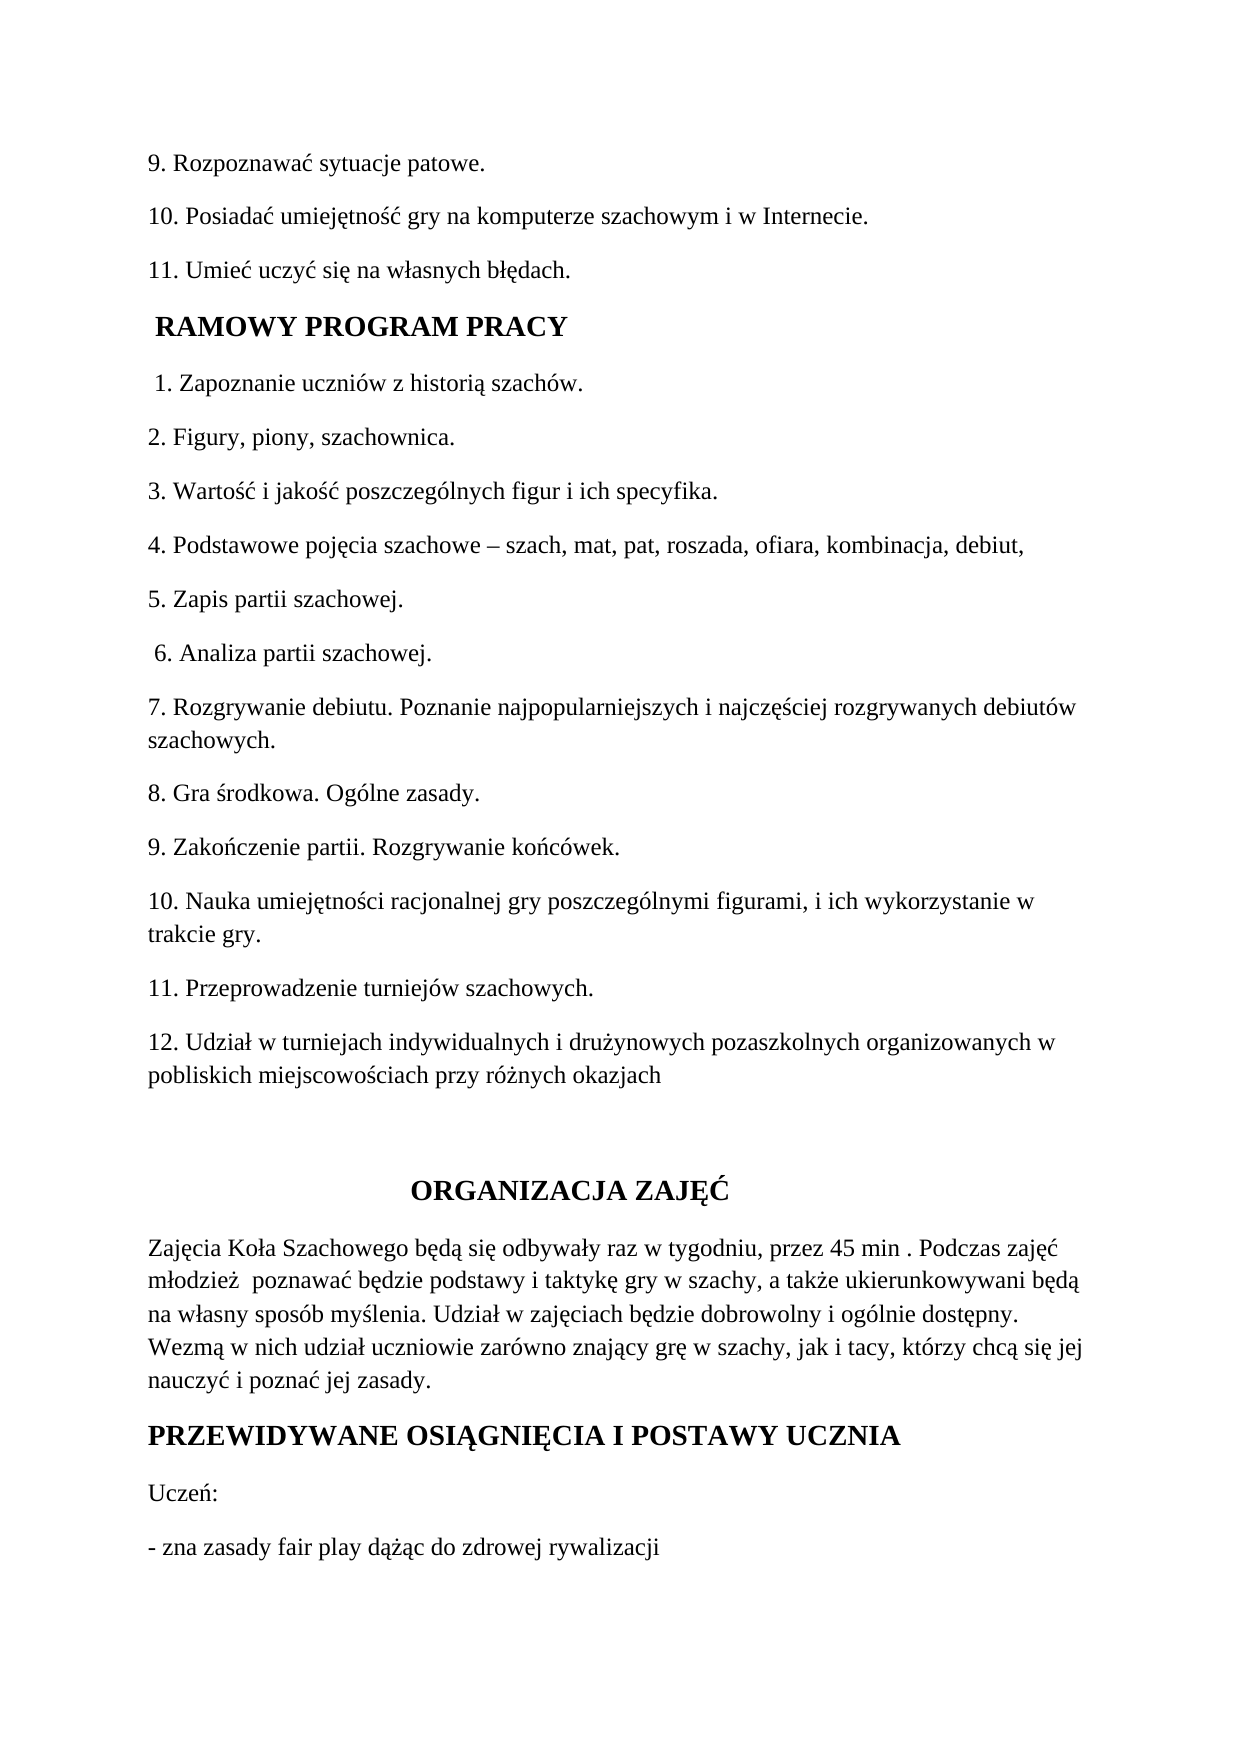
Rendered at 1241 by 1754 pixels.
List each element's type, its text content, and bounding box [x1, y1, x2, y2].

text 12. Udział w turniejach indywidualnych i drużynowych pozaszkolnych organizowanych w pobliskich miejscowościach przy różnych okazjach [148, 1027, 1093, 1089]
text 10. Posiadać umiejętność gry na komputerze szachowym i w Internecie. [148, 201, 1093, 230]
text 10. Nauka umiejętności racjonalnej gry poszczególnymi figurami, i ich wykorzystanie w trakcie gry. [148, 886, 1093, 948]
text 8. Gra środkowa. Ogólne zasady. [148, 778, 1093, 807]
text 9. Zakończenie partii. Rozgrywanie końcówek. [148, 832, 1093, 861]
text RAMOWY PROGRAM PRACY [148, 309, 1093, 343]
text PRZEWIDYWANE OSIĄGNIĘCIA I POSTAWY UCZNIA [148, 1418, 1093, 1452]
text 7. Rozgrywanie debiutu. Poznanie najpopularniejszych i najczęściej rozgrywanych debiutów szachowych. [148, 692, 1093, 753]
text 5. Zapis partii szachowej. [148, 584, 1093, 613]
text 4. Podstawowe pojęcia szachowe – szach, mat, pat, roszada, ofiara, kombinacja, debiut, [148, 530, 1093, 559]
text 11. Umieć uczyć się na własnych błędach. [148, 255, 1093, 284]
text 9. Rozpoznawać sytuacje patowe. [148, 148, 1093, 176]
text 1. Zapoznanie uczniów z historią szachów. [148, 368, 1093, 397]
text 2. Figury, piony, szachownica. [148, 422, 1093, 451]
text - zna zasady fair play dążąc do zdrowej rywalizacji [148, 1532, 1093, 1561]
text ORGANIZACJA ZAJĘĆ [148, 1173, 1093, 1207]
text 3. Wartość i jakość poszczególnych figur i ich specyfika. [148, 476, 1093, 505]
text 6. Analiza partii szachowej. [148, 638, 1093, 667]
text Zajęcia Koła Szachowego będą się odbywały raz w tygodniu, przez 45 min . Podczas zajęć młodzież poznawać będzie podstawy i taktykę gry w szachy, a także ukierunkowywani będą na własny sposób myślenia. Udział w zajęciach będzie dobrowolny i ogólnie dostępny. Wezmą w nich udział uczniowie zarówno znający grę w szachy, jak i tacy, którzy chcą się jej nauczyć i poznać jej zasady. [148, 1233, 1093, 1393]
text 11. Przeprowadzenie turniejów szachowych. [148, 973, 1093, 1002]
text Uczeń: [148, 1478, 1093, 1507]
